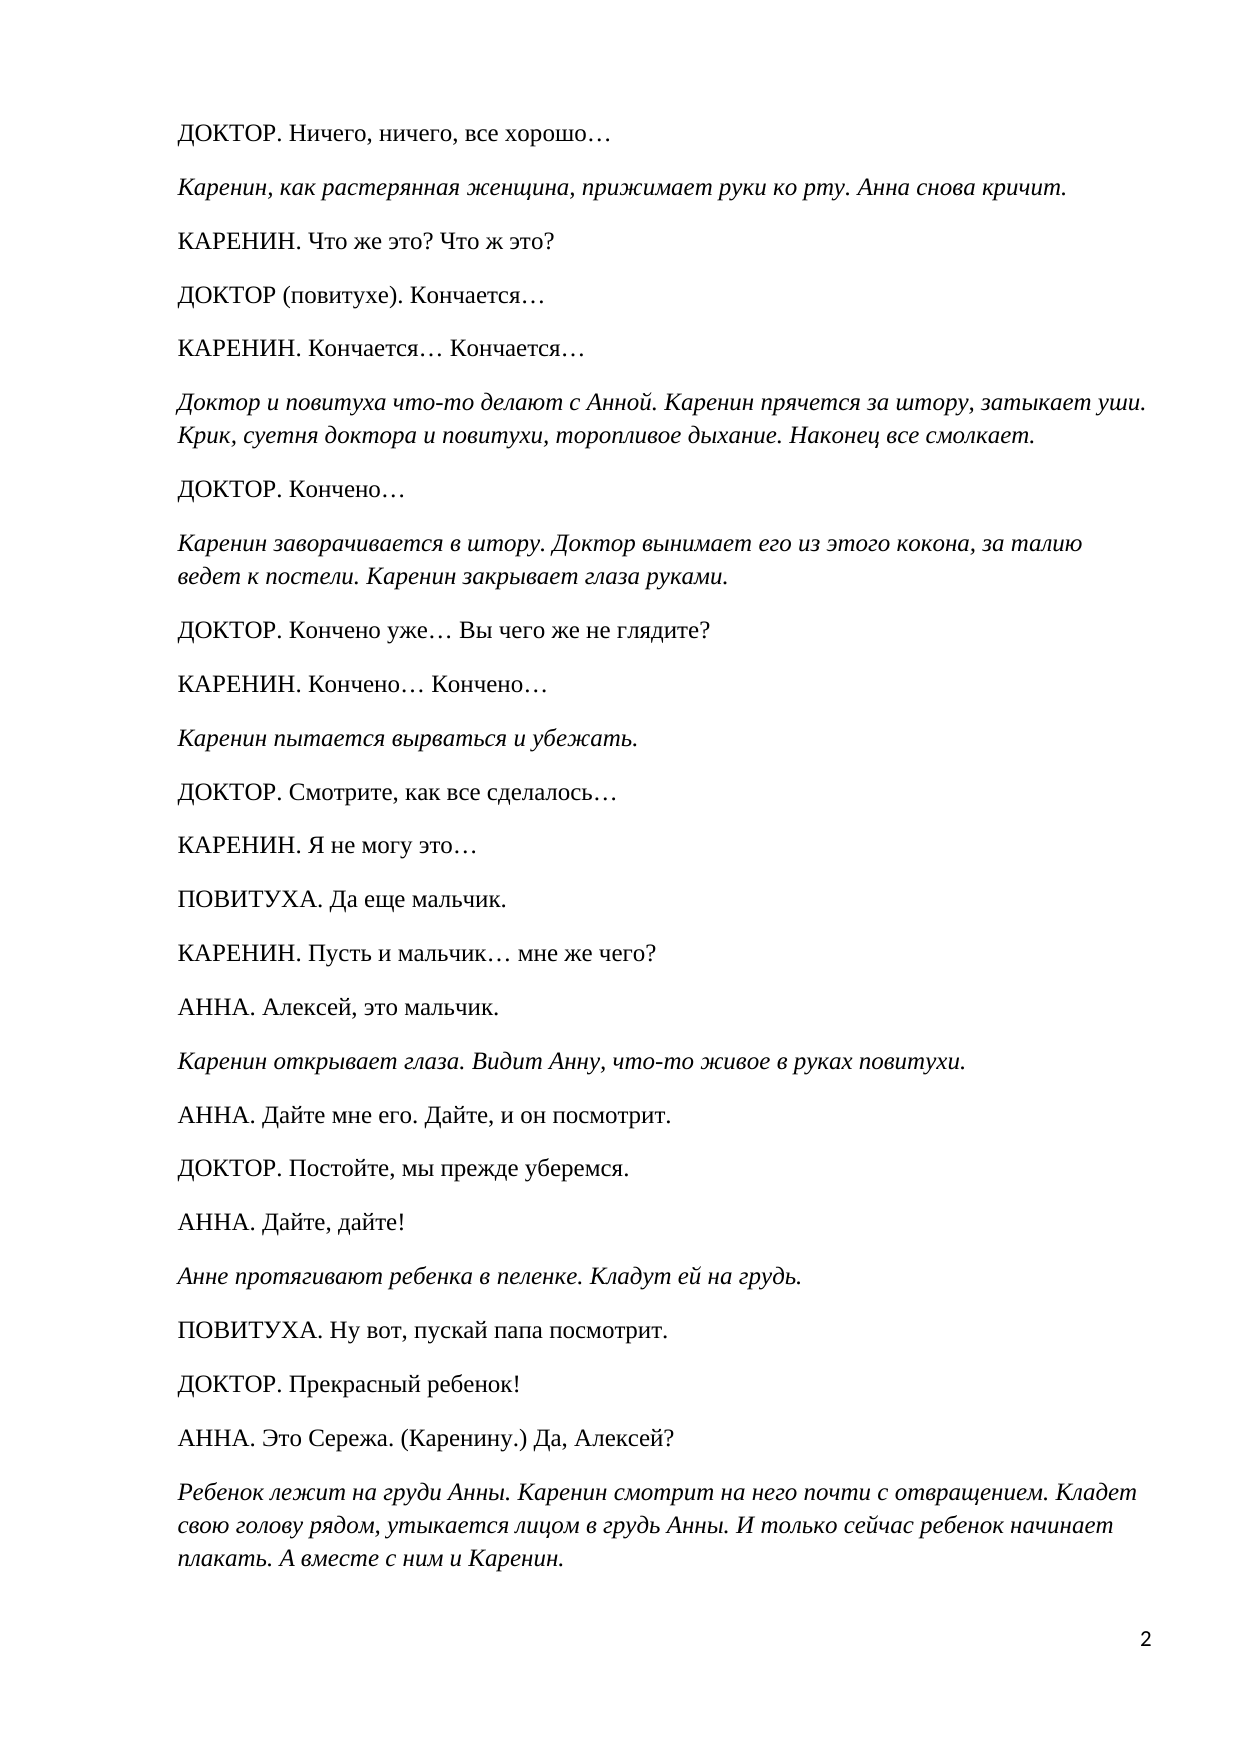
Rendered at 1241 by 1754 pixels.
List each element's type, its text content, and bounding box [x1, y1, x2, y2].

text ДОКТОР. Ничего, ничего, все хорошо… [177, 118, 1152, 147]
text КАРЕНИН. Что же это? Что ж это? [177, 226, 1152, 254]
text Ребенок лежит на груди Анны. Каренин смотрит на него почти с отвращением. Кладет свою голову рядом, утыкается лицом в грудь Анны. И только сейчас ребенок начинает плакать. А вместе с ним и Каренин. [177, 1477, 1152, 1571]
text ДОКТОР. Кончено… [177, 474, 1152, 503]
text Анне протягивают ребенка в пеленке. Кладут ей на грудь. [177, 1261, 1152, 1290]
text КАРЕНИН. Я не могу это… [177, 830, 1152, 859]
text ДОКТОР. Кончено уже… Вы чего же не глядите? [177, 615, 1152, 644]
text Каренин открывает глаза. Видит Анну, что-то живое в руках повитухи. [177, 1046, 1152, 1074]
text АННА. Алексей, это мальчик. [177, 992, 1152, 1021]
text АННА. Дайте мне его. Дайте, и он посмотрит. [177, 1100, 1152, 1128]
text АННА. Это Сережа. (Каренину.) Да, Алексей? [177, 1423, 1152, 1452]
text Каренин, как растерянная женщина, прижимает руки ко рту. Анна снова кричит. [177, 172, 1152, 201]
text ДОКТОР (повитухе). Кончается… [177, 280, 1152, 308]
text КАРЕНИН. Пусть и мальчик… мне же чего? [177, 938, 1152, 967]
text КАРЕНИН. Кончено… Кончено… [177, 669, 1152, 698]
text ПОВИТУХА. Ну вот, пускай папа посмотрит. [177, 1315, 1152, 1344]
text Доктор и повитуха что-то делают с Анной. Каренин прячется за штору, затыкает уши. Крик, суетня доктора и повитухи, торопливое дыхание. Наконец все смолкает. [177, 387, 1152, 449]
text ДОКТОР. Смотрите, как все сделалось… [177, 777, 1152, 805]
text ДОКТОР. Постойте, мы прежде уберемся. [177, 1153, 1152, 1182]
text Каренин пытается вырваться и убежать. [177, 723, 1152, 751]
text КАРЕНИН. Кончается… Кончается… [177, 333, 1152, 362]
text Каренин заворачивается в штору. Доктор вынимает его из этого кокона, за талию ведет к постели. Каренин закрывает глаза руками. [177, 528, 1152, 590]
text ПОВИТУХА. Да еще мальчик. [177, 884, 1152, 913]
text ДОКТОР. Прекрасный ребенок! [177, 1369, 1152, 1398]
text АННА. Дайте, дайте! [177, 1207, 1152, 1236]
